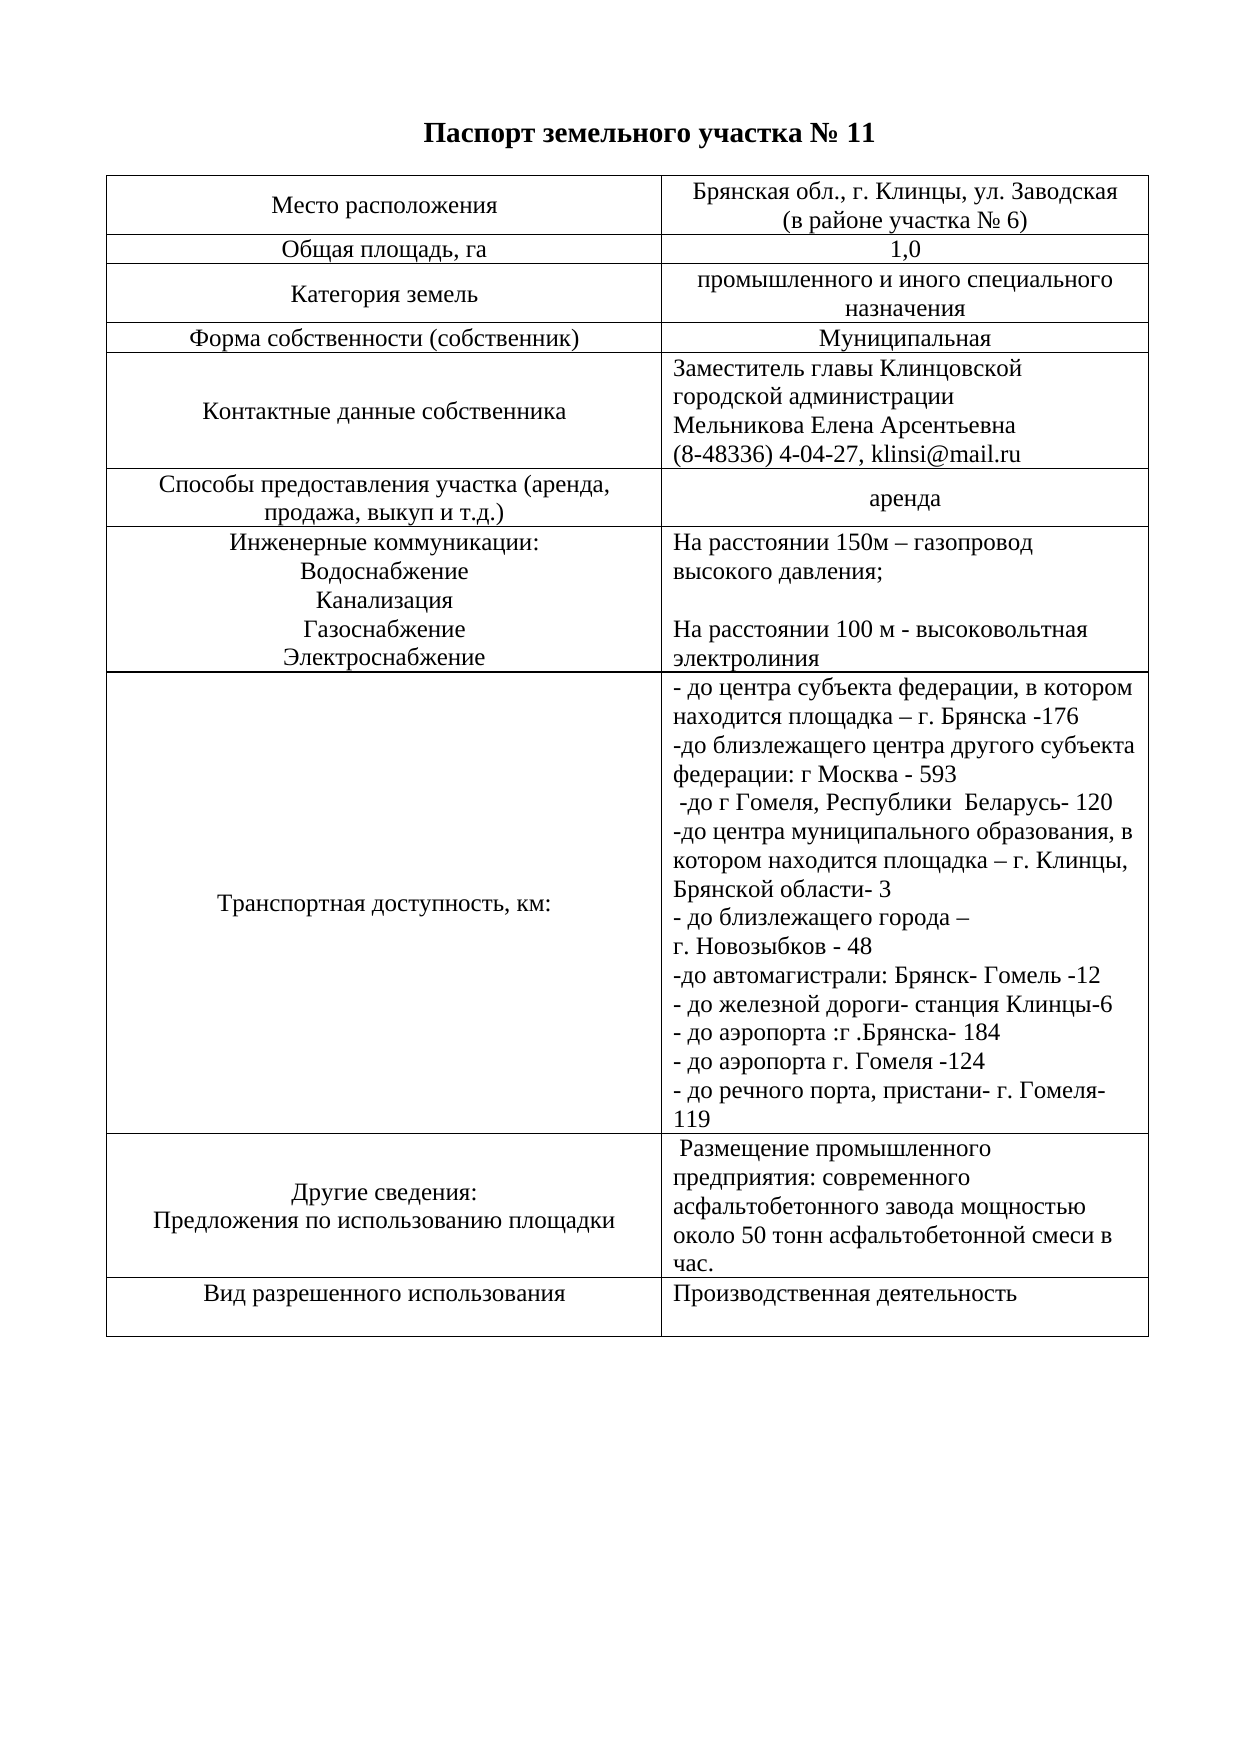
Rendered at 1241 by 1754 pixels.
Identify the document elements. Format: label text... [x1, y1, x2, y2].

table_cell Заместитель главы Клинцовской городской администрации Мельникова Елена Арсентьевна (8-48336) 4-04-27, klinsi@mail.ru [662, 353, 1148, 468]
table_cell Общая площадь, га [107, 235, 661, 263]
table_cell Транспортная доступность, км: [107, 673, 661, 1132]
table_cell Инженерные коммуникации: Водоснабжение Канализация Газоснабжение Электроснабжение [107, 527, 661, 671]
table_cell Муниципальная [662, 323, 1148, 352]
table_cell На расстоянии 150м – газопровод высокого давления; На расстоянии 100 м - высоковольтная электролиния [662, 527, 1148, 671]
table_cell 1,0 [662, 235, 1148, 263]
table_header Место расположения [107, 176, 661, 233]
table_cell Другие сведения: Предложения по использованию площадки [107, 1134, 661, 1277]
table_cell промышленного и иного специального назначения [662, 264, 1148, 322]
table_cell - до центра субъекта федерации, в котором находится площадка – г. Брянска -176 -до близлежащего центра другого субъекта федерации: г Москва - 593 -до г Гомеля, Республики Беларусь- 120 -до центра муниципального образования, в котором находится площадка – г. Клинцы, Брянской области- 3 - до близлежащего города – г. Новозыбков - 48 -до автомагистрали: Брянск- Гомель -12 - до железной дороги- станция Клинцы-6 - до аэропорта :г .Брянска- 184 - до аэропорта г. Гомеля -124 - до речного порта, пристани- г. Гомеля- 119 [662, 673, 1148, 1132]
table_cell Форма собственности (собственник) [107, 323, 661, 352]
table_cell аренда [662, 469, 1148, 526]
table_cell Категория земель [107, 264, 661, 322]
table_cell Способы предоставления участка (аренда, продажа, выкуп и т.д.) [107, 469, 661, 526]
table_header Брянская обл., г. Клинцы, ул. Заводская (в районе участка № 6) [662, 176, 1148, 233]
table_cell Производственная деятельность [662, 1278, 1148, 1336]
text Паспорт земельного участка № 11 [118, 116, 1181, 149]
table_cell Размещение промышленного предприятия: современного асфальтобетонного завода мощностью около 50 тонн асфальтобетонной смеси в час. [662, 1134, 1148, 1277]
table_cell Контактные данные собственника [107, 353, 661, 468]
table_cell Вид разрешенного использования [107, 1278, 661, 1336]
